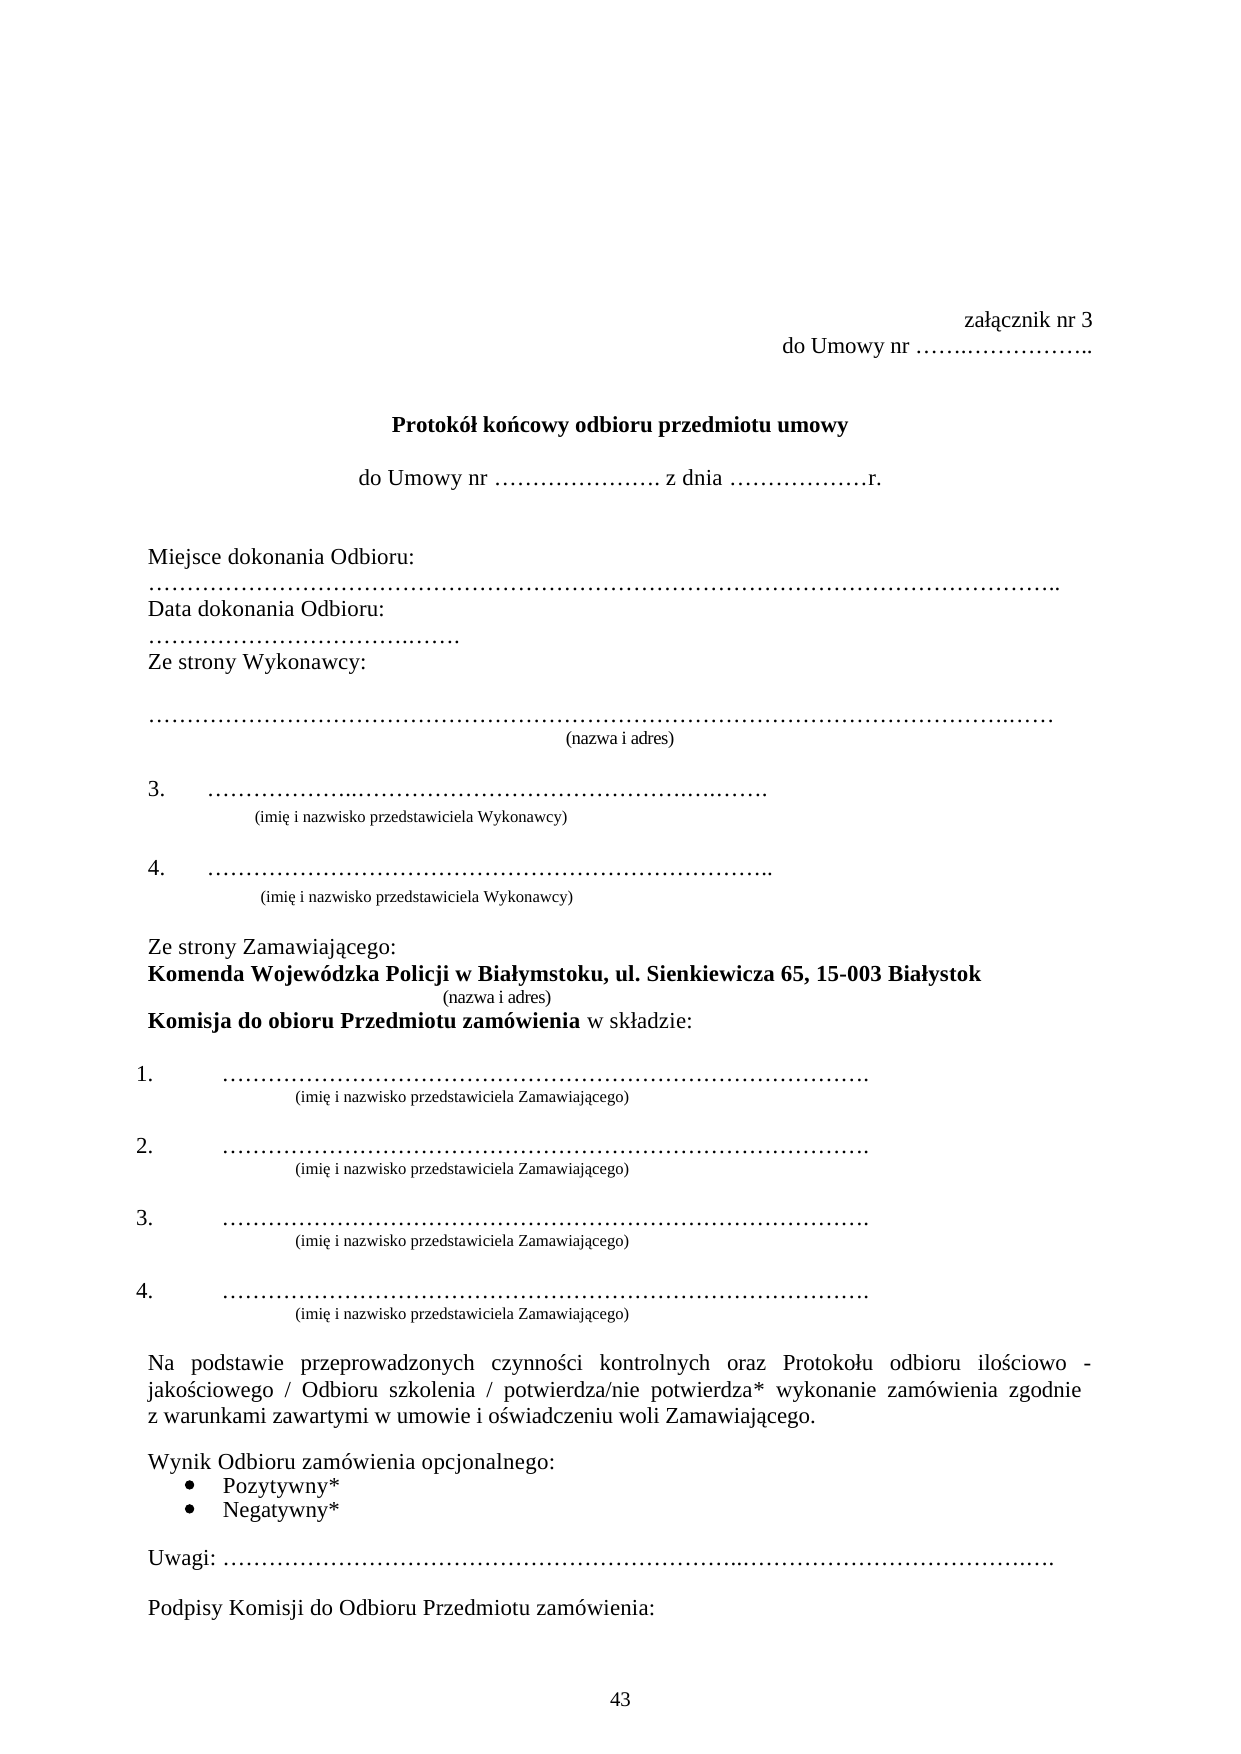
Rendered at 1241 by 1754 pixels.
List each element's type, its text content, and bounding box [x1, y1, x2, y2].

list Negatywny* [185, 1498, 1093, 1522]
text Protokół końcowy odbioru przedmiotu umowy [148, 411, 1093, 437]
text Wynik Odbioru zamówienia opcjonalnego: [148, 1451, 1093, 1474]
text Komenda Wojewódzka Policji w Białymstoku, ul. Sienkiewicza 65, 15-003 Białystok [148, 960, 1093, 986]
text 1. …………………………………………………………………………. [136, 1060, 1104, 1087]
text załącznik nr 3 [148, 306, 1093, 332]
text Data dokonania Odbioru: [148, 596, 1093, 622]
text 4. …………………………………………………………………………. [136, 1278, 1104, 1304]
text do Umowy nr …….…………….. [148, 332, 1093, 358]
text Miejsce dokonania Odbioru: [148, 543, 1093, 569]
text (nazwa i adres) [369, 986, 1093, 1008]
text ……………………………………………………………………………………………………….. [148, 569, 1093, 596]
text 3. …………………………………………………………………………. [136, 1204, 1104, 1230]
text Na podstawie przeprowadzonych czynności kontrolnych oraz Protokołu odbioru ilościowo -jakościowego / Odbioru szkolenia / potwierdza/nie potwierdza* wykonanie zamówienia zgodnie z warunkami zawartymi w umowie i oświadczeniu woli Zamawiającego. [148, 1349, 1093, 1428]
text (imię i nazwisko przedstawiciela Zamawiającego) [136, 1230, 1104, 1249]
list Pozytywny* [185, 1474, 1093, 1498]
text (imię i nazwisko przedstawiciela Zamawiającego) [136, 1304, 1104, 1323]
text 2. …………………………………………………………………………. [136, 1132, 1104, 1158]
text Ze strony Wykonawcy: [148, 648, 1093, 674]
text (imię i nazwisko przedstawiciela Wykonawcy) [148, 802, 1093, 828]
text Podpisy Komisji do Odbioru Przedmiotu zamówienia: [148, 1594, 1093, 1621]
text do Umowy nr …………………. z dnia ………………r. [148, 464, 1093, 490]
text Ze strony Zamawiającego: [148, 933, 421, 960]
text Uwagi: …………………………………………………………..……………………………….…. [148, 1546, 1093, 1570]
text Komisja do obioru Przedmiotu zamówienia w składzie: [148, 1008, 1093, 1034]
text (imię i nazwisko przedstawiciela Wykonawcy) [148, 881, 1093, 907]
text …………………………….……. [148, 622, 1093, 648]
text (imię i nazwisko przedstawiciela Zamawiającego) [136, 1158, 1104, 1178]
list ………………..…………………………………….….……. [148, 775, 1093, 802]
list ……………………………………………………………….. [148, 854, 1093, 881]
text (imię i nazwisko przedstawiciela Zamawiającego) [136, 1087, 1104, 1106]
text ………………………………………………………………………………………………….…… [148, 701, 1093, 727]
text (nazwa i adres) [148, 727, 1093, 749]
